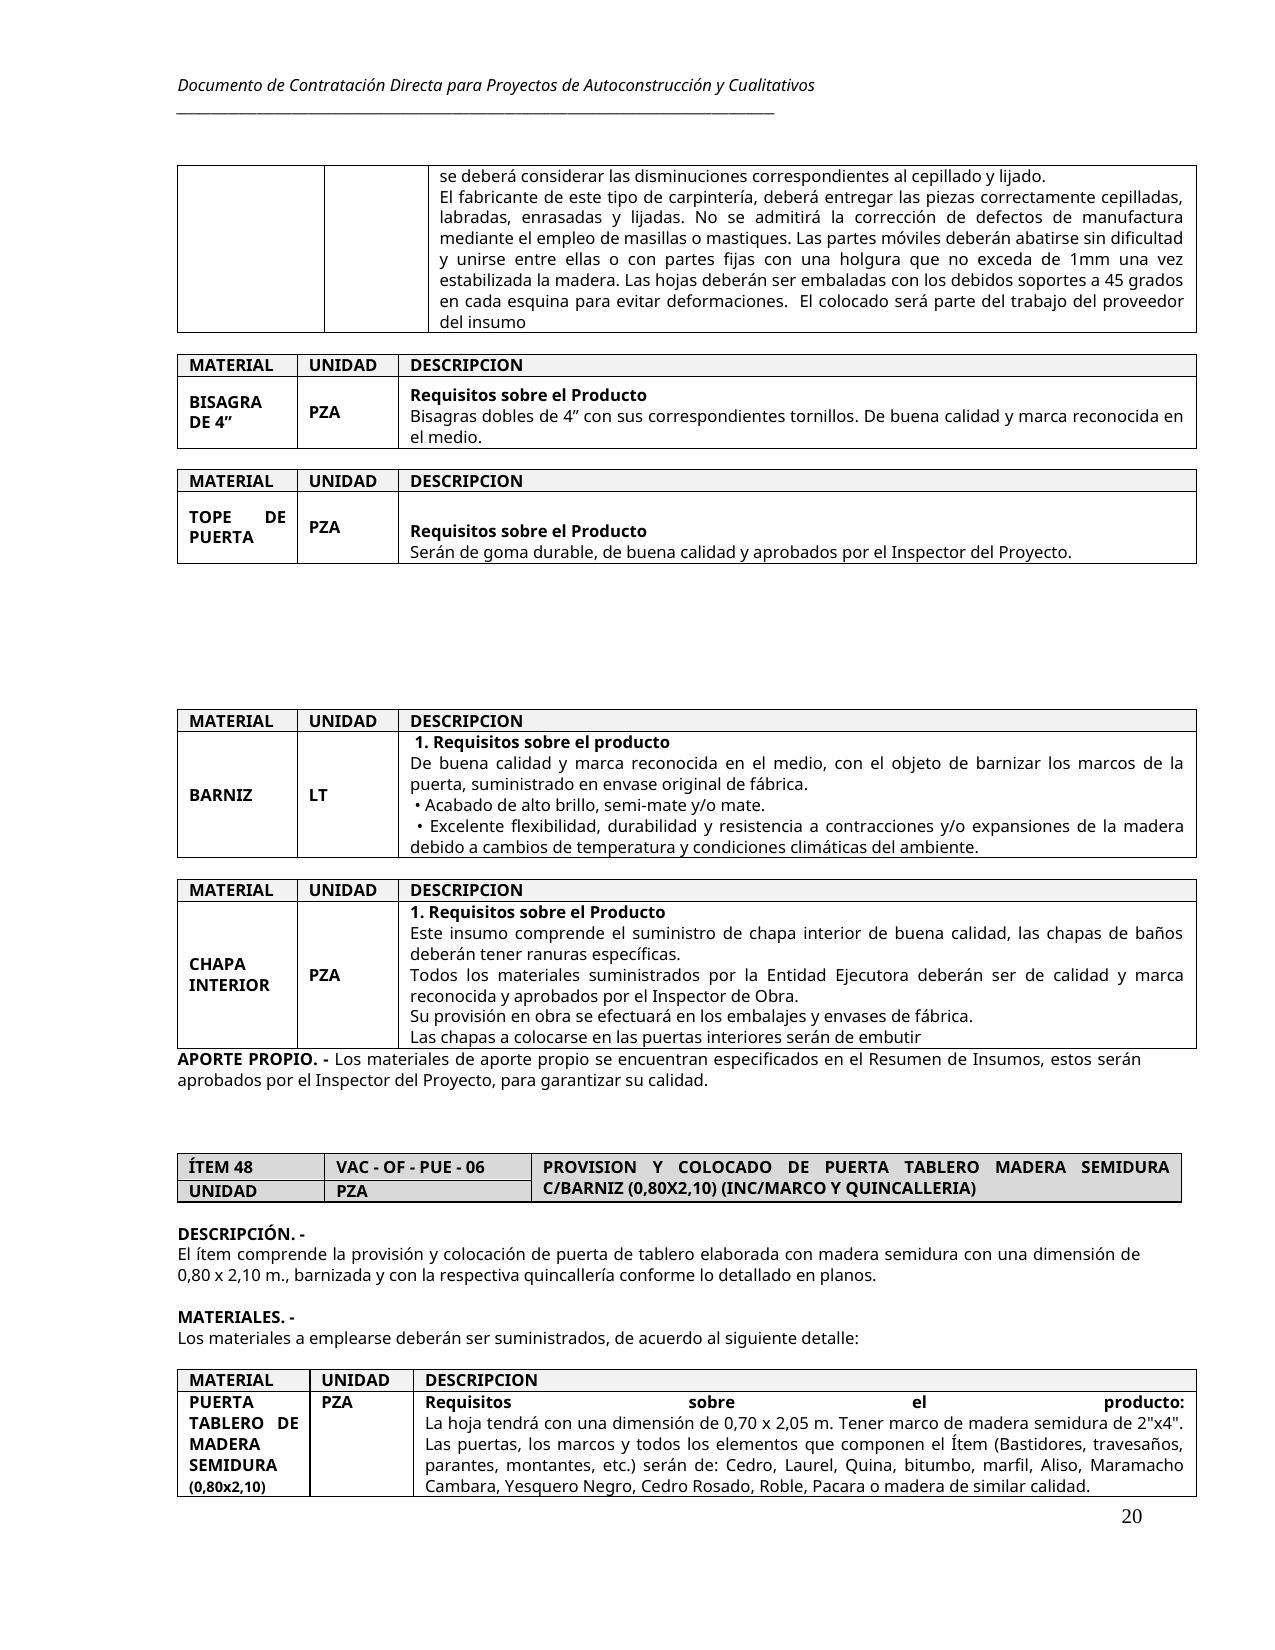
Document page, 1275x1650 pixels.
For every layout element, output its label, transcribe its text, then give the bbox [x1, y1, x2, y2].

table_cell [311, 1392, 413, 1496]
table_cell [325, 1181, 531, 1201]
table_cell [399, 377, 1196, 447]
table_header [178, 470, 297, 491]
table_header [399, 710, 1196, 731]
text DESCRIPCIÓN. - [177, 1223, 1142, 1244]
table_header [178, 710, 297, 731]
text APORTE PROPIO. - Los materiales de aporte propio se encuentran especificados en el Resumen de Insumos, estos serán aprobados por el Inspector del Proyecto, para garantizar su calidad. [177, 1049, 1142, 1091]
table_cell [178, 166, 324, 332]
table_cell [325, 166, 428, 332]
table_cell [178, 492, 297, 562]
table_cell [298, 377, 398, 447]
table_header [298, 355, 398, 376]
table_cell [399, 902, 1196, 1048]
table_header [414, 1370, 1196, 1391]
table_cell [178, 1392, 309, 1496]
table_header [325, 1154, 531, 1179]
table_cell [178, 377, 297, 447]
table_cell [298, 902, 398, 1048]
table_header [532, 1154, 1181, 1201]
text El ítem comprende la provisión y colocación de puerta de tablero elaborada con madera semidura con una dimensión de 0,80 x 2,10 m., barnizada y con la respectiva quincallería conforme lo detallado en planos. [177, 1244, 1142, 1286]
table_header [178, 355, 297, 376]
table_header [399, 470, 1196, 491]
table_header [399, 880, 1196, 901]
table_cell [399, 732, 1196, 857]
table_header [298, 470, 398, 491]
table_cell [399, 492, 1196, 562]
text Los materiales a emplearse deberán ser suministrados, de acuerdo al siguiente detalle: [177, 1327, 1142, 1348]
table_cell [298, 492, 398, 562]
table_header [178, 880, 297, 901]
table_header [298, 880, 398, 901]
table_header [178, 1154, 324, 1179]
text MATERIALES. - [177, 1307, 1142, 1327]
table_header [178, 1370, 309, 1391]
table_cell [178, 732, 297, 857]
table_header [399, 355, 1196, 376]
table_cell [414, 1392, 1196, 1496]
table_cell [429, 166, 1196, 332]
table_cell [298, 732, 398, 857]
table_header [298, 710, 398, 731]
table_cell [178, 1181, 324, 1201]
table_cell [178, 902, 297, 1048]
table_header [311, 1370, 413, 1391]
